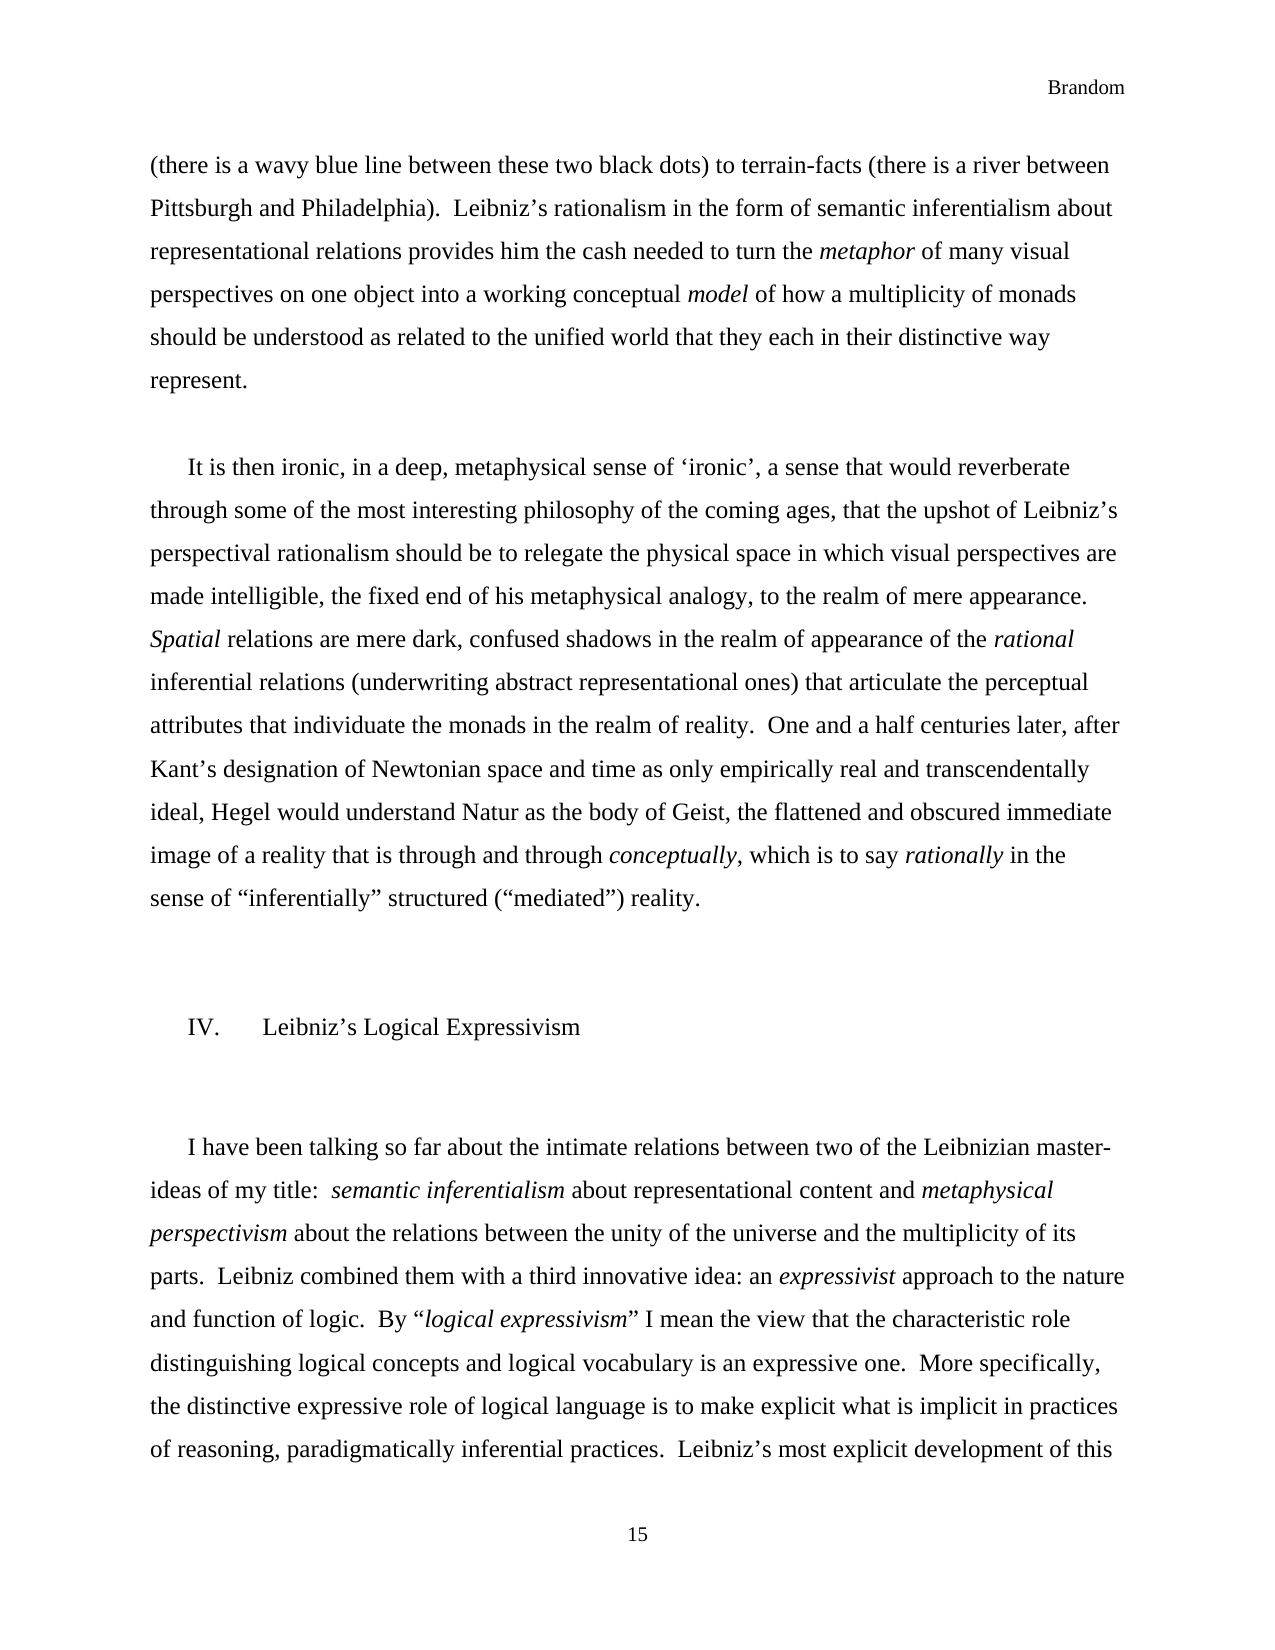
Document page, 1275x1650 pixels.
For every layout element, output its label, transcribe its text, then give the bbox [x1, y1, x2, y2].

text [150, 150, 1125, 394]
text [150, 1132, 1125, 1463]
list Leibniz’s Logical Expressivism [187, 1012, 1125, 1041]
text It is then ironic, in a deep, metaphysical sense of ‘ironic’, a sense that would reverberate through some of the most interesting philosophy of the coming ages, that the upshot of Leibniz’s perspectival rationalism should be to relegate the physical space in which visual perspectives are made intelligible, the fixed end of his metaphysical analogy, to the realm of mere appearance. Spatial relations are mere dark, confused shadows in the realm of appearance of the rational inferential relations (underwriting abstract representational ones) that articulate the perceptual attributes that individuate the monads in the realm of reality. One and a half centuries later, after Kant’s designation of Newtonian space and time as only empirically real and transcendentally ideal, Hegel would understand Natur as the body of Geist, the flattened and obscured immediate image of a reality that is through and through conceptually, which is to say rationally in the sense of “inferentially” structured (“mediated”) reality. [150, 452, 1125, 912]
